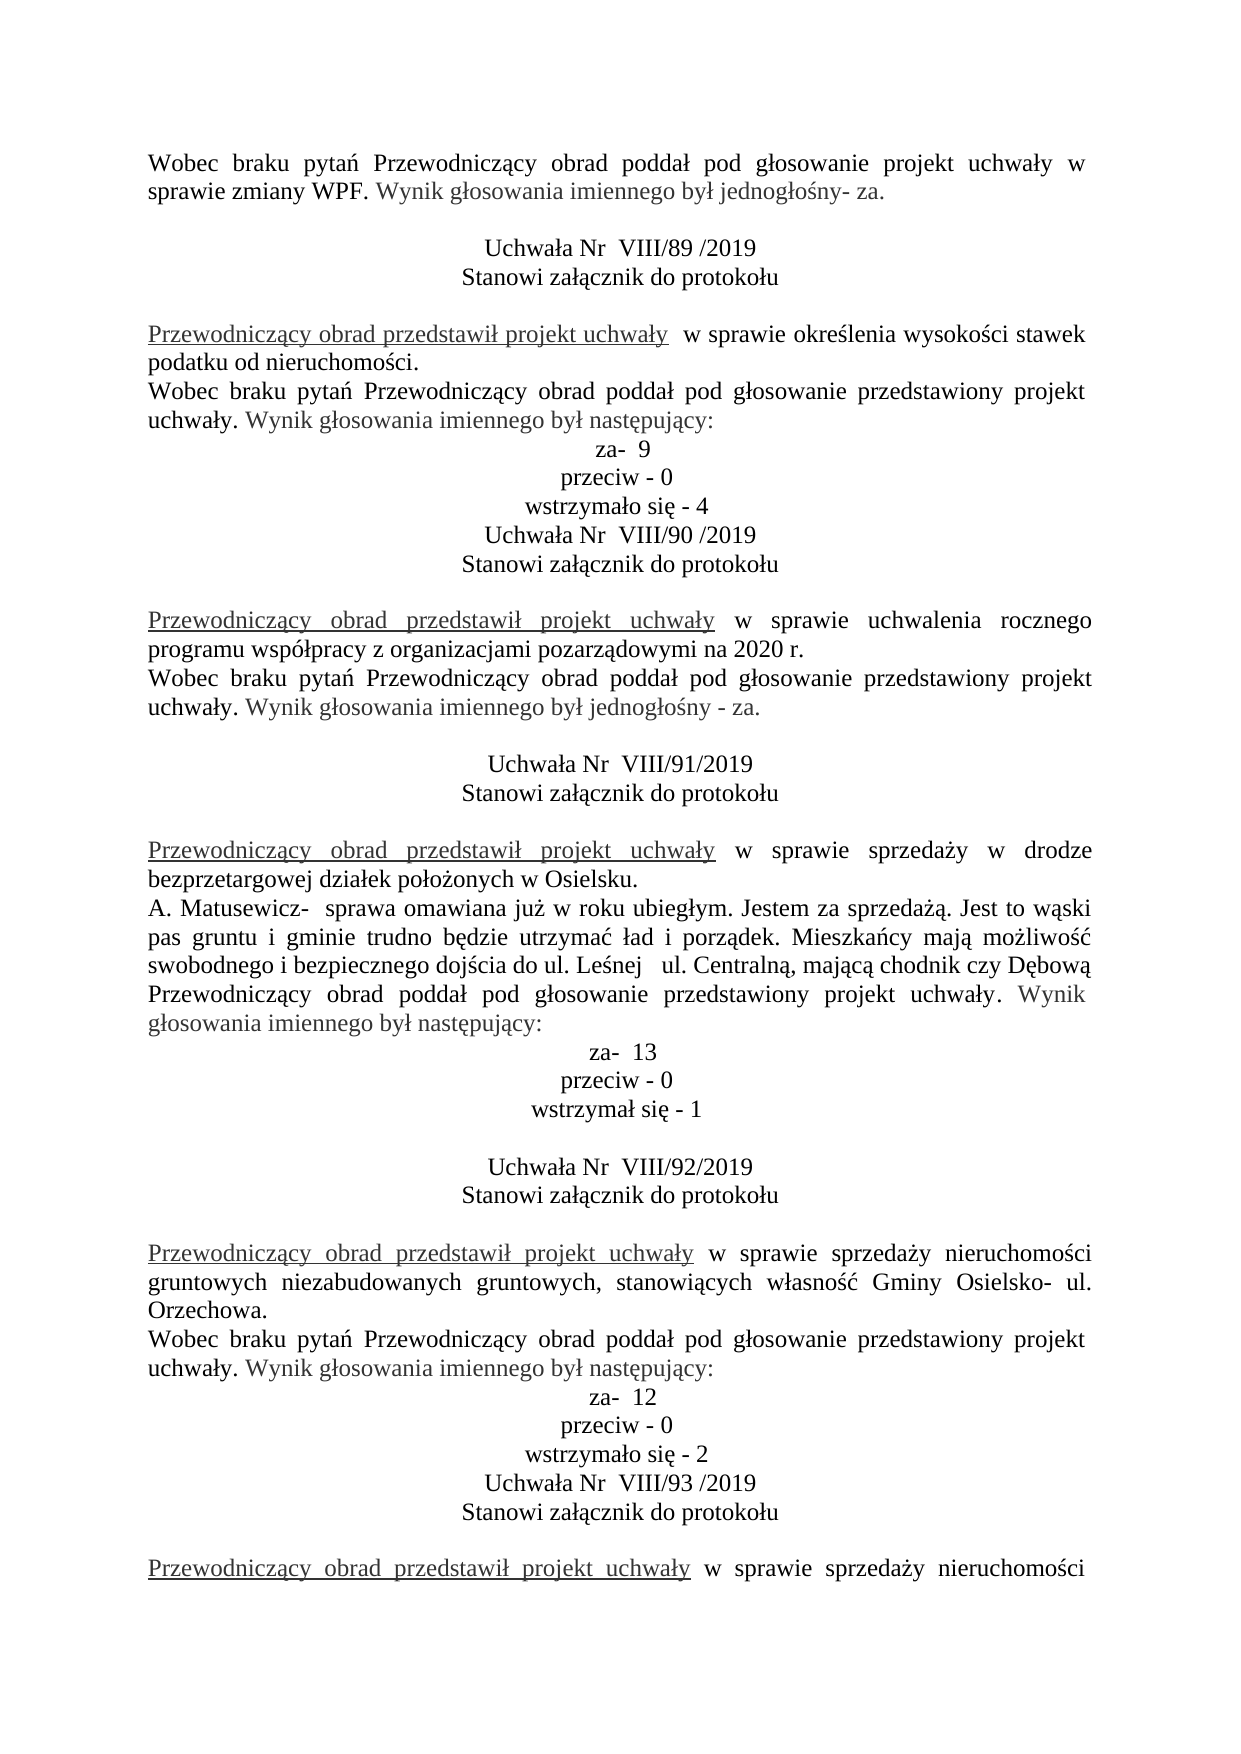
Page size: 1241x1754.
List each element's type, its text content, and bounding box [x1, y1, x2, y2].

text Przewodniczący obrad przedstawił projekt uchwały w sprawie sprzedaży w drodze bezprzetargowej działek położonych w Osielsku. A. Matusewicz- sprawa omawiana już w roku ubiegłym. Jestem za sprzedażą. Jest to wąski pas gruntu i gminie trudno będzie utrzymać ład i porządek. Mieszkańcy mają możliwość swobodnego i bezpiecznego dojścia do ul. Leśnej ul. Centralną, mającą chodnik czy Dębową [148, 835, 1093, 979]
text Uchwała Nr VIII/91/2019 Stanowi załącznik do protokołu [148, 749, 1093, 807]
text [148, 1553, 1086, 1582]
text Wobec braku pytań Przewodniczący obrad poddał pod głosowanie przedstawiony projekt uchwały. Wynik głosowania imiennego był jednogłośny - za. [148, 663, 1093, 720]
text przeciw - 0 wstrzymał się - 1 [148, 1065, 1086, 1123]
text przeciw - 0 wstrzymało się - 2 [148, 1410, 1086, 1468]
text Przewodniczący obrad poddał pod głosowanie przedstawiony projekt uchwały. Wynik głosowania imiennego był następujący: [148, 979, 1086, 1037]
text Uchwała Nr VIII/92/2019 Stanowi załącznik do protokołu [148, 1152, 1093, 1209]
text przeciw - 0 wstrzymało się - 4 [148, 462, 1086, 520]
text Uchwała Nr VIII/90 /2019 Stanowi załącznik do protokołu [148, 520, 1093, 605]
text za- 12 [148, 1382, 1086, 1410]
text Wobec braku pytań Przewodniczący obrad poddał pod głosowanie projekt uchwały w sprawie zmiany WPF. Wynik głosowania imiennego był jednogłośny- za. [148, 148, 1086, 205]
text Przewodniczący obrad przedstawił projekt uchwały w sprawie sprzedaży nieruchomości gruntowych niezabudowanych gruntowych, stanowiących własność Gminy Osielsko- ul. Orzechowa. [148, 1238, 1093, 1324]
text Przewodniczący obrad przedstawił projekt uchwały w sprawie uchwalenia rocznego programu współpracy z organizacjami pozarządowymi na 2020 r. [148, 605, 1093, 663]
text Uchwała Nr VIII/89 /2019 Stanowi załącznik do protokołu [148, 233, 1093, 319]
text Uchwała Nr VIII/93 /2019 Stanowi załącznik do protokołu [148, 1468, 1093, 1553]
text za- 13 [148, 1037, 1086, 1065]
text Przewodniczący obrad przedstawił projekt uchwały w sprawie określenia wysokości stawek podatku od nieruchomości. Wobec braku pytań Przewodniczący obrad poddał pod głosowanie przedstawiony projekt uchwały. Wynik głosowania imiennego był następujący: [148, 319, 1086, 434]
text za- 9 [148, 434, 1086, 462]
text Wobec braku pytań Przewodniczący obrad poddał pod głosowanie przedstawiony projekt uchwały. Wynik głosowania imiennego był następujący: [148, 1324, 1086, 1382]
